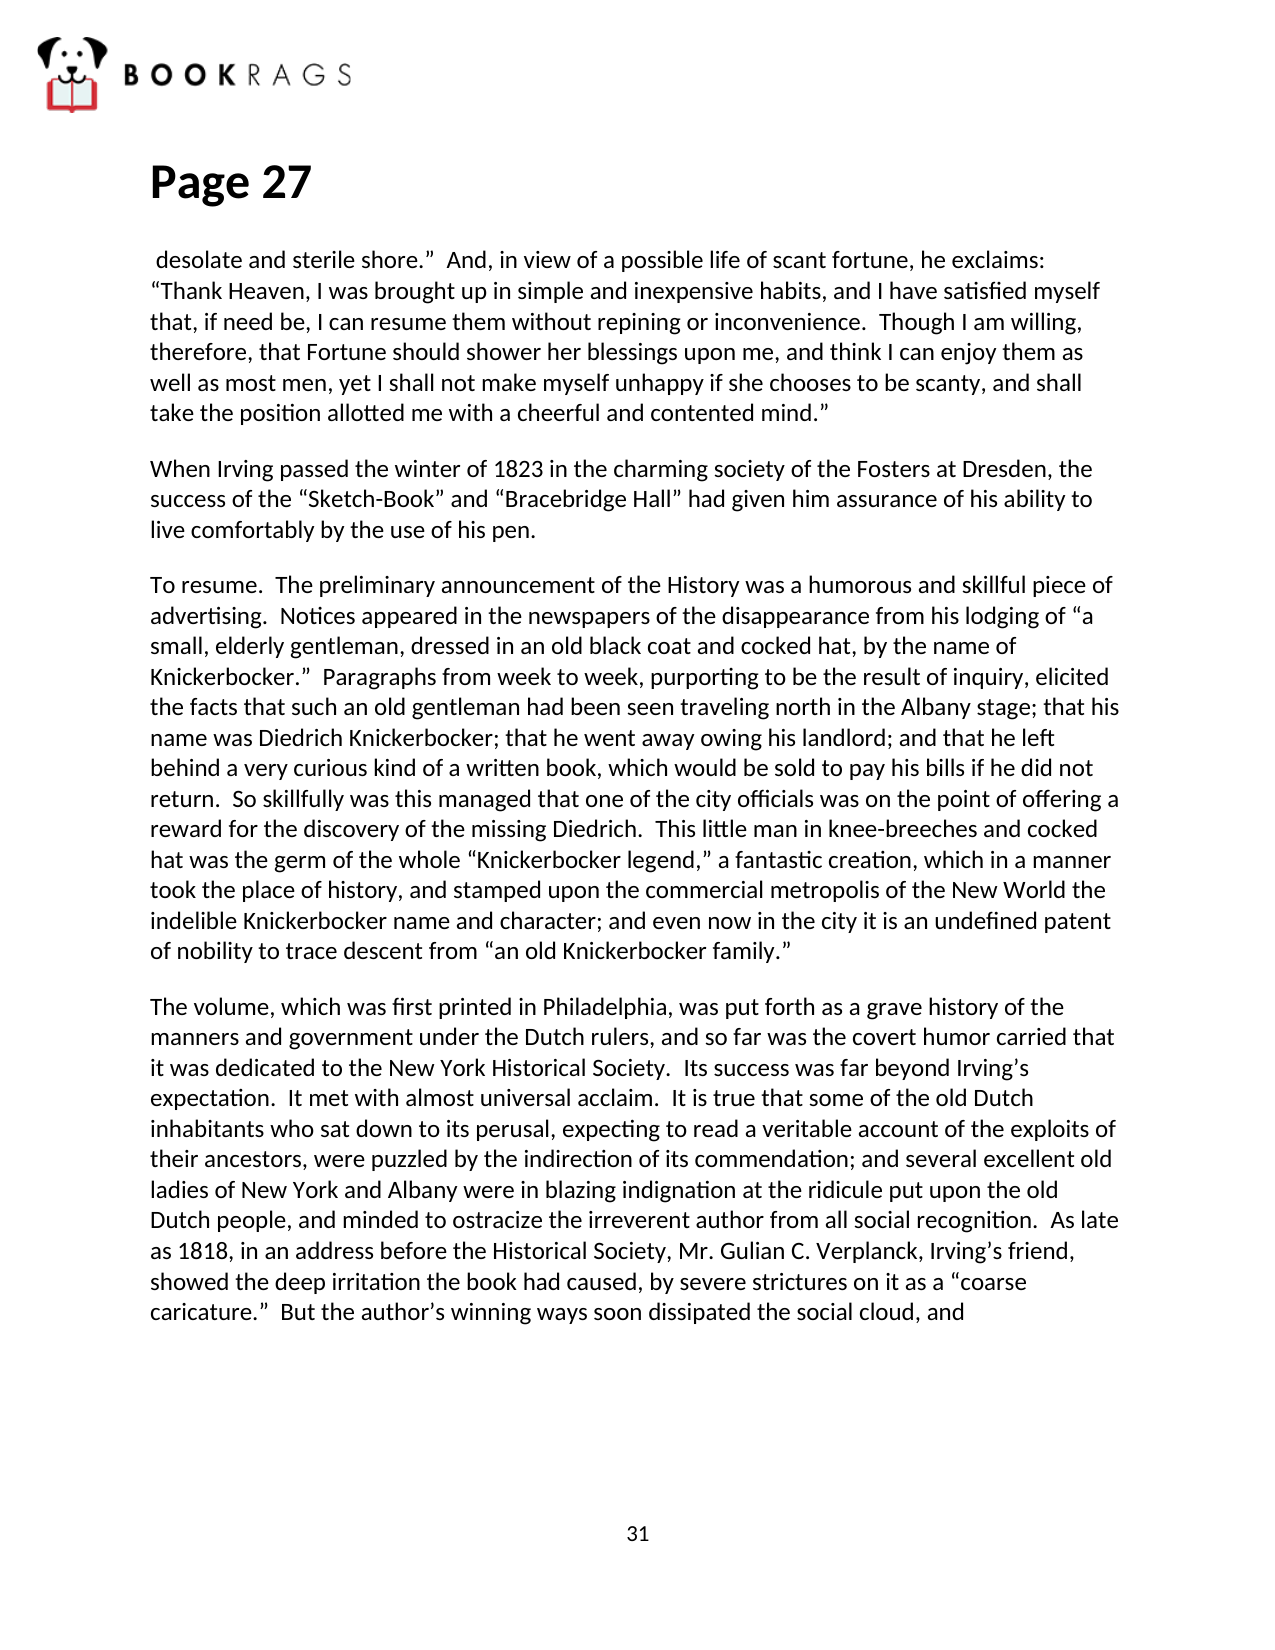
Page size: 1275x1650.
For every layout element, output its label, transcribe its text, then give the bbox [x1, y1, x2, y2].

text Page 27 [150, 150, 1125, 211]
picture [37, 37, 351, 113]
text When Irving passed the winter of 1823 in the charming society of the Fosters at Dresden, the success of the “Sketch-Book” and “Bracebridge Hall” had given him assurance of his ability to live comfortably by the use of his pen. [150, 453, 1125, 544]
text desolate and sterile shore.” And, in view of a possible life of scant fortune, he exclaims: “Thank Heaven, I was brought up in simple and inexpensive habits, and I have satisfied myself that, if need be, I can resume them without repining or inconvenience. Though I am willing, therefore, that Fortune should shower her blessings upon me, and think I can enjoy them as well as most men, yet I shall not make myself unhappy if she chooses to be scanty, and shall take the position allotted me with a cheerful and contented mind.” [150, 244, 1125, 428]
text The volume, which was first printed in Philadelphia, was put forth as a grave history of the manners and government under the Dutch rulers, and so far was the covert humor carried that it was dedicated to the New York Historical Society. Its success was far beyond Irving’s expectation. It met with almost universal acclaim. It is true that some of the old Dutch inhabitants who sat down to its perusal, expecting to read a veritable account of the exploits of their ancestors, were puzzled by the indirection of its commendation; and several excellent old ladies of New York and Albany were in blazing indignation at the ridicule put upon the old Dutch people, and minded to ostracize the irreverent author from all social recognition. As late as 1818, in an address before the Historical Society, Mr. Gulian C. Verplanck, Irving’s friend, showed the deep irritation the book had caused, by severe strictures on it as a “coarse caricature.” But the author’s winning ways soon dissipated the social cloud, and [150, 991, 1125, 1327]
text To resume. The preliminary announcement of the History was a humorous and skillful piece of advertising. Notices appeared in the newspapers of the disappearance from his lodging of “a small, elderly gentleman, dressed in an old black coat and cocked hat, by the name of Knickerbocker.” Paragraphs from week to week, purporting to be the result of inquiry, elicited the facts that such an old gentleman had been seen traveling north in the Albany stage; that his name was Diedrich Knickerbocker; that he went away owing his landlord; and that he left behind a very curious kind of a written book, which would be sold to pay his bills if he did not return. So skillfully was this managed that one of the city officials was on the point of offering a reward for the discovery of the missing Diedrich. This little man in knee-breeches and cocked hat was the germ of the whole “Knickerbocker legend,” a fantastic creation, which in a manner took the place of history, and stamped upon the commercial metropolis of the New World the indelible Knickerbocker name and character; and even now in the city it is an undefined patent of nobility to trace descent from “an old Knickerbocker family.” [150, 569, 1125, 966]
